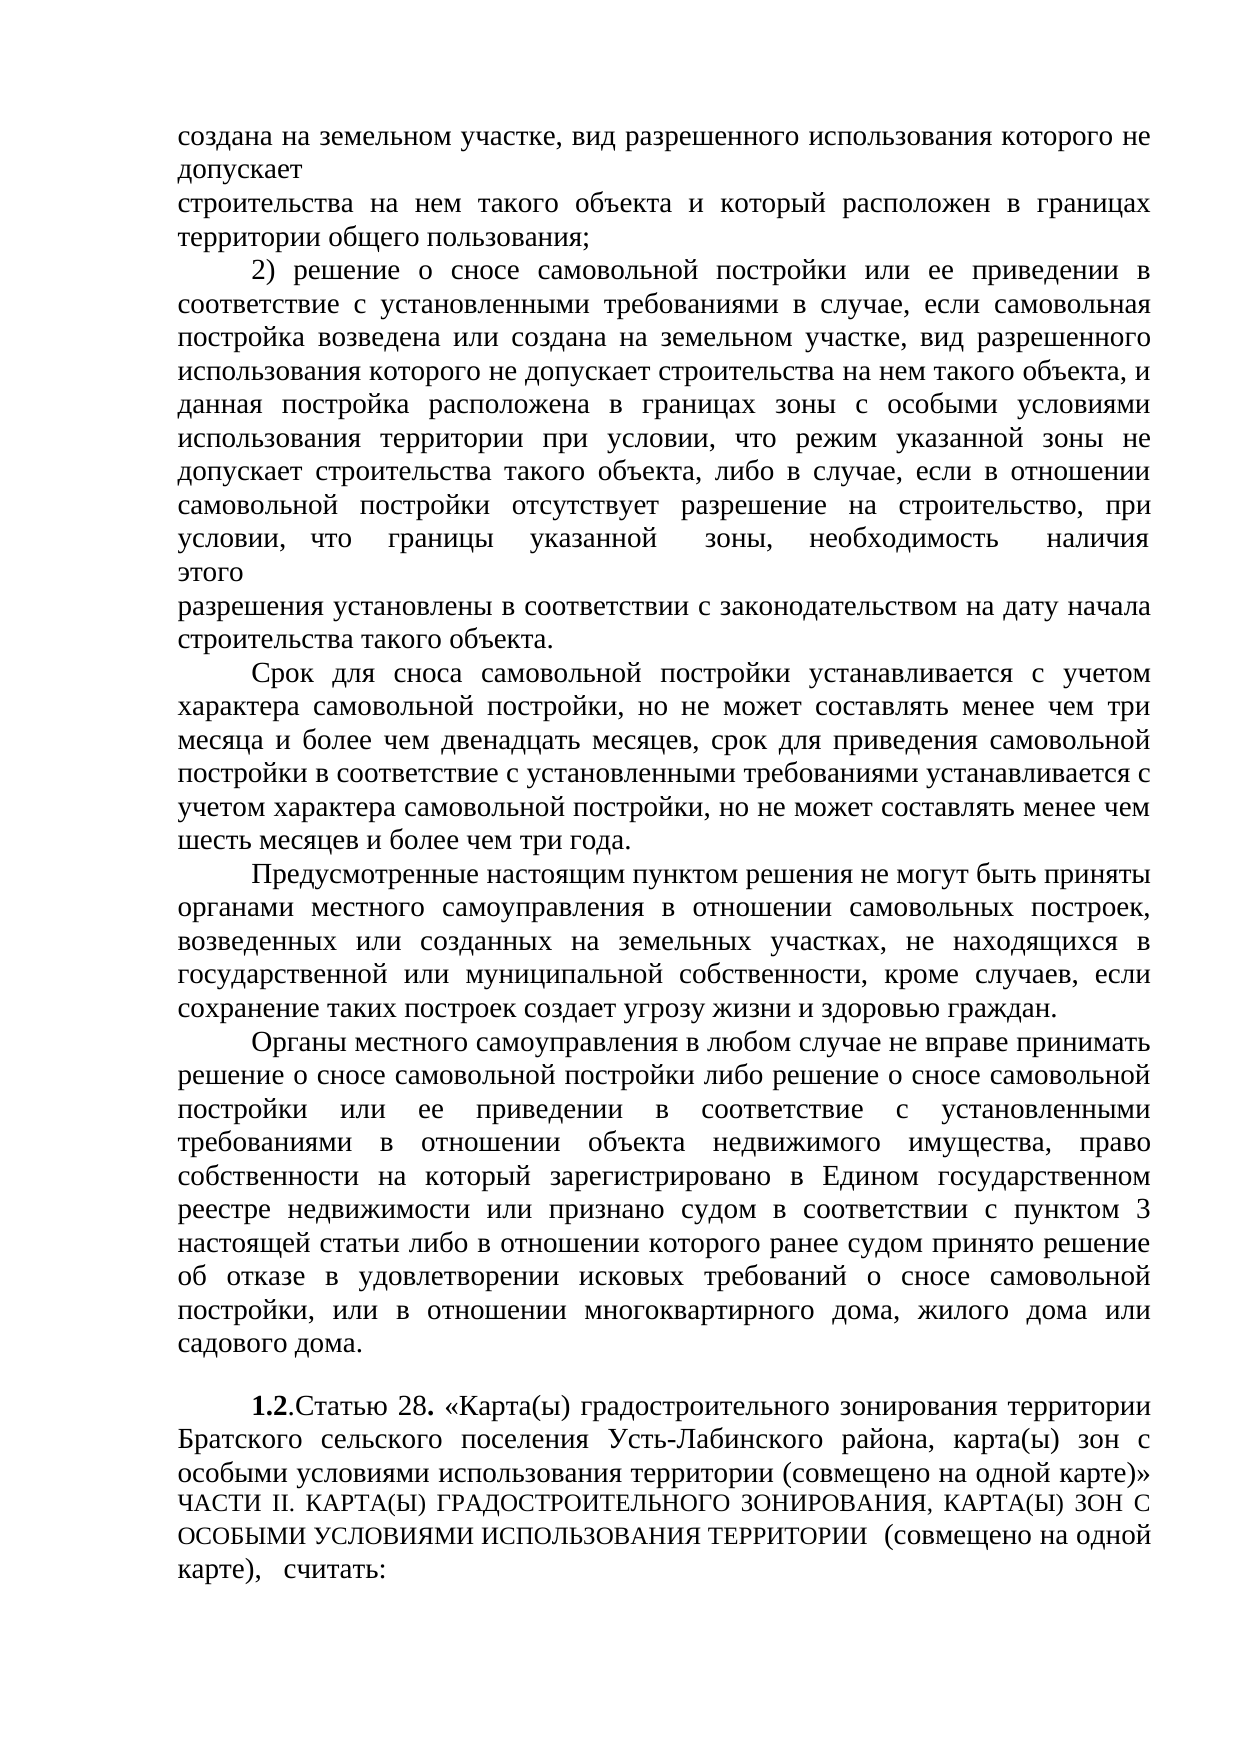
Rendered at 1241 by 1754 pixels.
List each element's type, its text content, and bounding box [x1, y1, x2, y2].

text Предусмотренные настоящим пунктом решения не могут быть приняты органами местного самоуправления в отношении самовольных построек, возведенных или созданных на земельных участках, не находящихся в государственной или муниципальной собственности, кроме случаев, если сохранение таких построек создает угрозу жизни и здоровью граждан. [177, 856, 1152, 1024]
text 1.2.Статью 28. «Карта(ы) градостроительного зонирования территории Братского сельского поселения Усть-Лабинского района, карта(ы) зон с особыми условиями использования территории (совмещено на одной карте)» ЧАСТИ II. КАРТА(Ы) ГРАДОСТРОИТЕЛЬНОГО ЗОНИРОВАНИЯ, КАРТА(Ы) ЗОН С ОСОБЫМИ УСЛОВИЯМИ ИСПОЛЬЗОВАНИЯ ТЕРРИТОРИИ (совмещено на одной карте), считать: [177, 1388, 1152, 1584]
text строительства на нем такого объекта и который расположен в границах территории общего пользования; [177, 185, 1152, 252]
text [177, 118, 1152, 185]
text Органы местного самоуправления в любом случае не вправе принимать решение о сносе самовольной постройки либо решение о сносе самовольной постройки или ее приведении в соответствие с установленными требованиями в отношении объекта недвижимого имущества, право собственности на который зарегистрировано в Едином государственном реестре недвижимости или признано судом в соответствии с пунктом 3 настоящей статьи либо в отношении которого ранее судом принято решение об отказе в удовлетворении исковых требований о сносе самовольной постройки, или в отношении многоквартирного дома, жилого дома или садового дома. [177, 1024, 1152, 1359]
text разрешения установлены в соответствии с законодательством на дату начала строительства такого объекта. [177, 588, 1152, 655]
text Срок для сноса самовольной постройки устанавливается с учетом характера самовольной постройки, но не может составлять менее чем три месяца и более чем двенадцать месяцев, срок для приведения самовольной постройки в соответствие с установленными требованиями устанавливается с учетом характера самовольной постройки, но не может составлять менее чем шесть месяцев и более чем три года. [177, 655, 1152, 856]
text 2) решение о сносе самовольной постройки или ее приведении в соответствие с установленными требованиями в случае, если самовольная постройка возведена или создана на земельном участке, вид разрешенного использования которого не допускает строительства на нем такого объекта, и данная постройка расположена в границах зоны с особыми условиями использования территории при условии, что режим указанной зоны не допускает строительства такого объекта, либо в случае, если в отношении самовольной постройки отсутствует разрешение на строительство, при условии, что границы указанной зоны, необходимость наличия этого [177, 252, 1152, 588]
